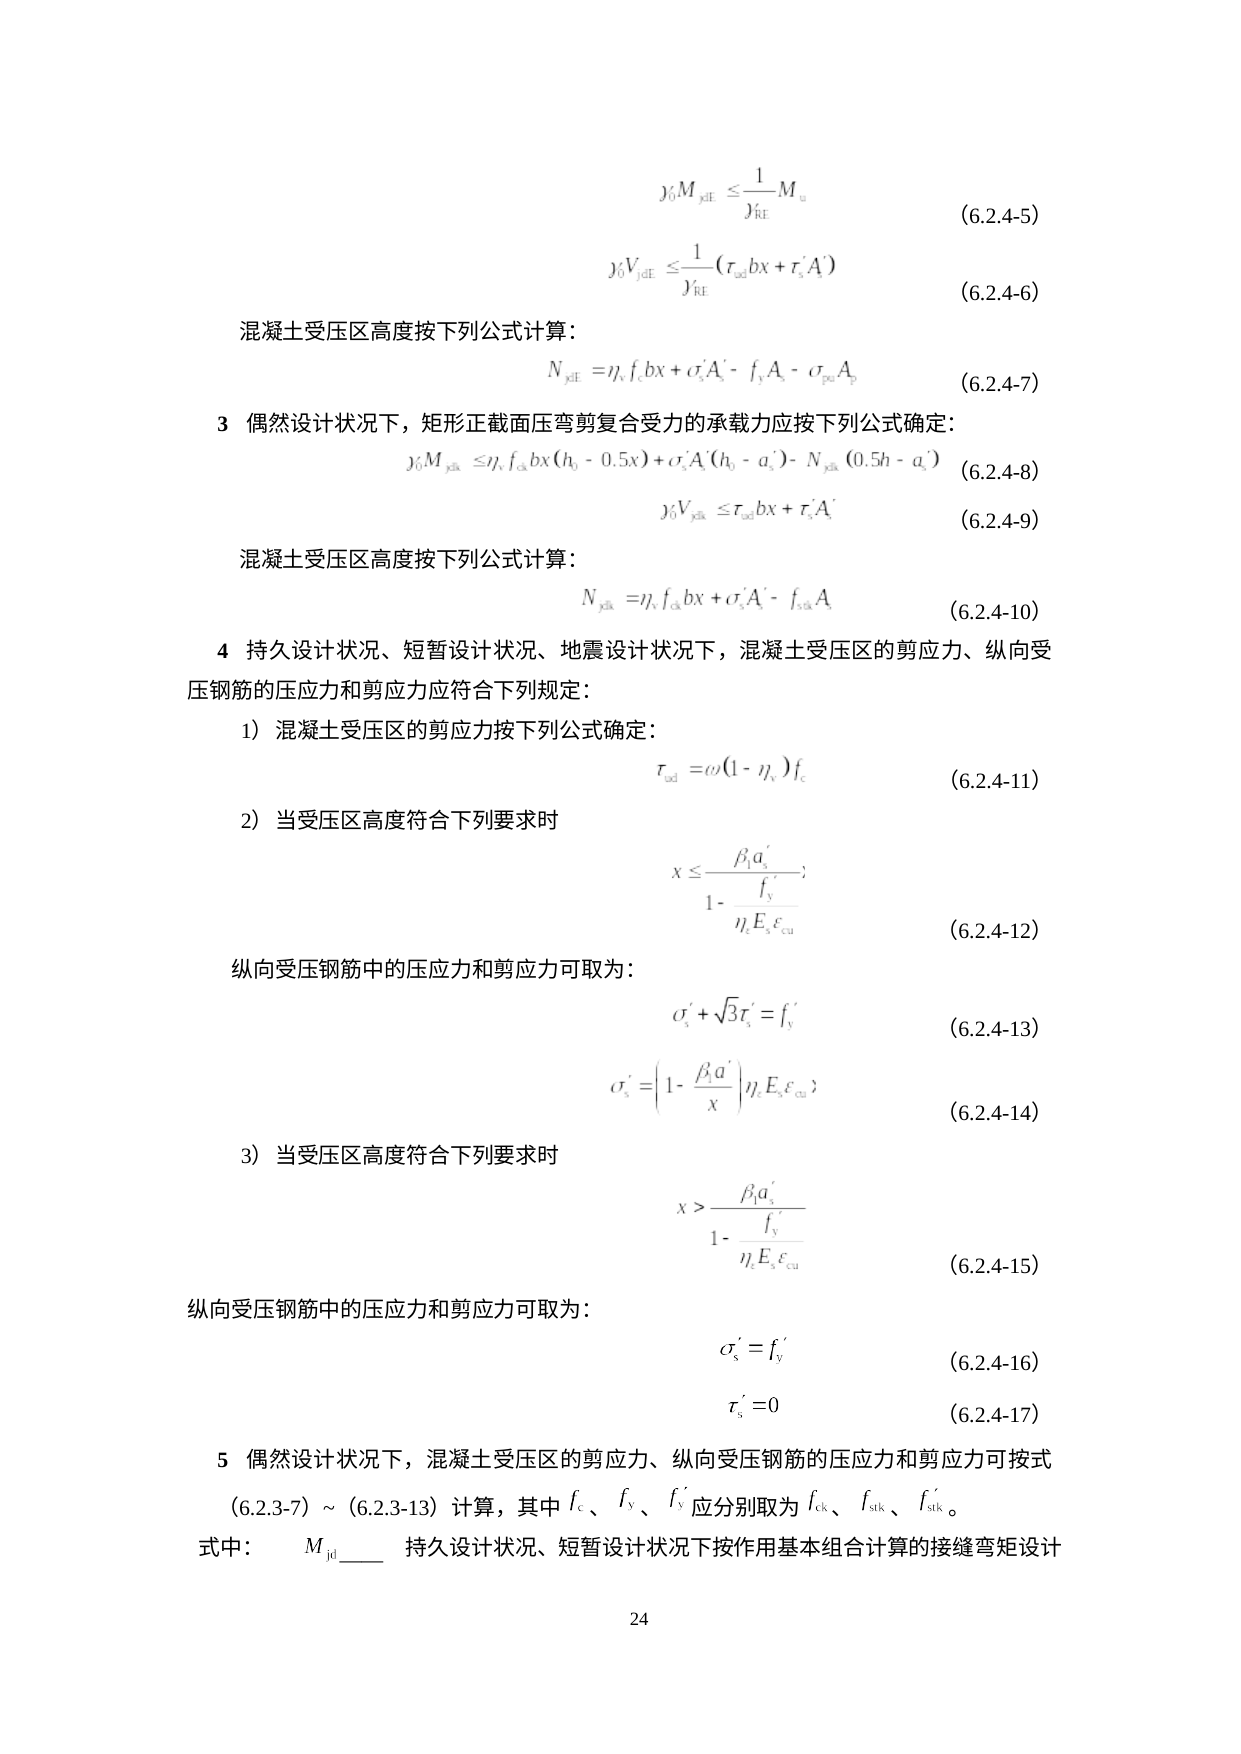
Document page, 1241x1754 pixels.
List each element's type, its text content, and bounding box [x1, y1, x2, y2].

list 混凝土受压区高度按下列公式计算： [217, 542, 1053, 574]
list 当受压区高度符合下列要求时 [241, 1138, 1053, 1170]
list 偶然设计状况下，混凝土受压区的剪应力、纵向受压钢筋的压应力和剪应力可按式（6.2.3-7）~（6.2.3-13）计算，其中、、应分别取为、、。 [217, 1442, 1053, 1522]
list 偶然设计状况下，矩形正截面压弯剪复合受力的承载力应按下列公式确定： [187, 406, 1053, 437]
text （6.2.4-13） [187, 992, 1053, 1043]
list （6.2.4-10） [217, 582, 1053, 626]
list 混凝土受压区的剪应力按下列公式确定： [241, 713, 1053, 744]
list 混凝土受压区高度按下列公式计算： [217, 314, 1053, 346]
text （6.2.4-11） [187, 752, 1053, 795]
list 持久设计状况、短暂设计状况、地震设计状况下，混凝土受压区的剪应力、纵向受压钢筋的压应力和剪应力应符合下列规定： [187, 633, 1053, 705]
text （6.2.4-12） [187, 842, 1053, 944]
text （6.2.4-14） [187, 1055, 1053, 1127]
text （6.2.4-15） [187, 1178, 1053, 1280]
text 纵向受压钢筋中的压应力和剪应力可取为： [187, 952, 1053, 984]
text （6.2.4-16） [187, 1331, 1053, 1376]
list （6.2.4-6） [217, 238, 1053, 306]
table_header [394, 1530, 1073, 1578]
list （6.2.4-8） [217, 445, 1053, 486]
table_header 式中： [188, 1530, 286, 1578]
text 纵向受压钢筋中的压应力和剪应力可取为： [187, 1292, 1053, 1323]
text （6.2.4-17） [187, 1388, 1053, 1430]
list （6.2.4-9） [217, 494, 1053, 534]
table_header —— [286, 1530, 394, 1578]
list （6.2.4-5） [217, 162, 1053, 230]
list 当受压区高度符合下列要求时 [241, 803, 1053, 834]
list （6.2.4-7） [217, 354, 1053, 398]
